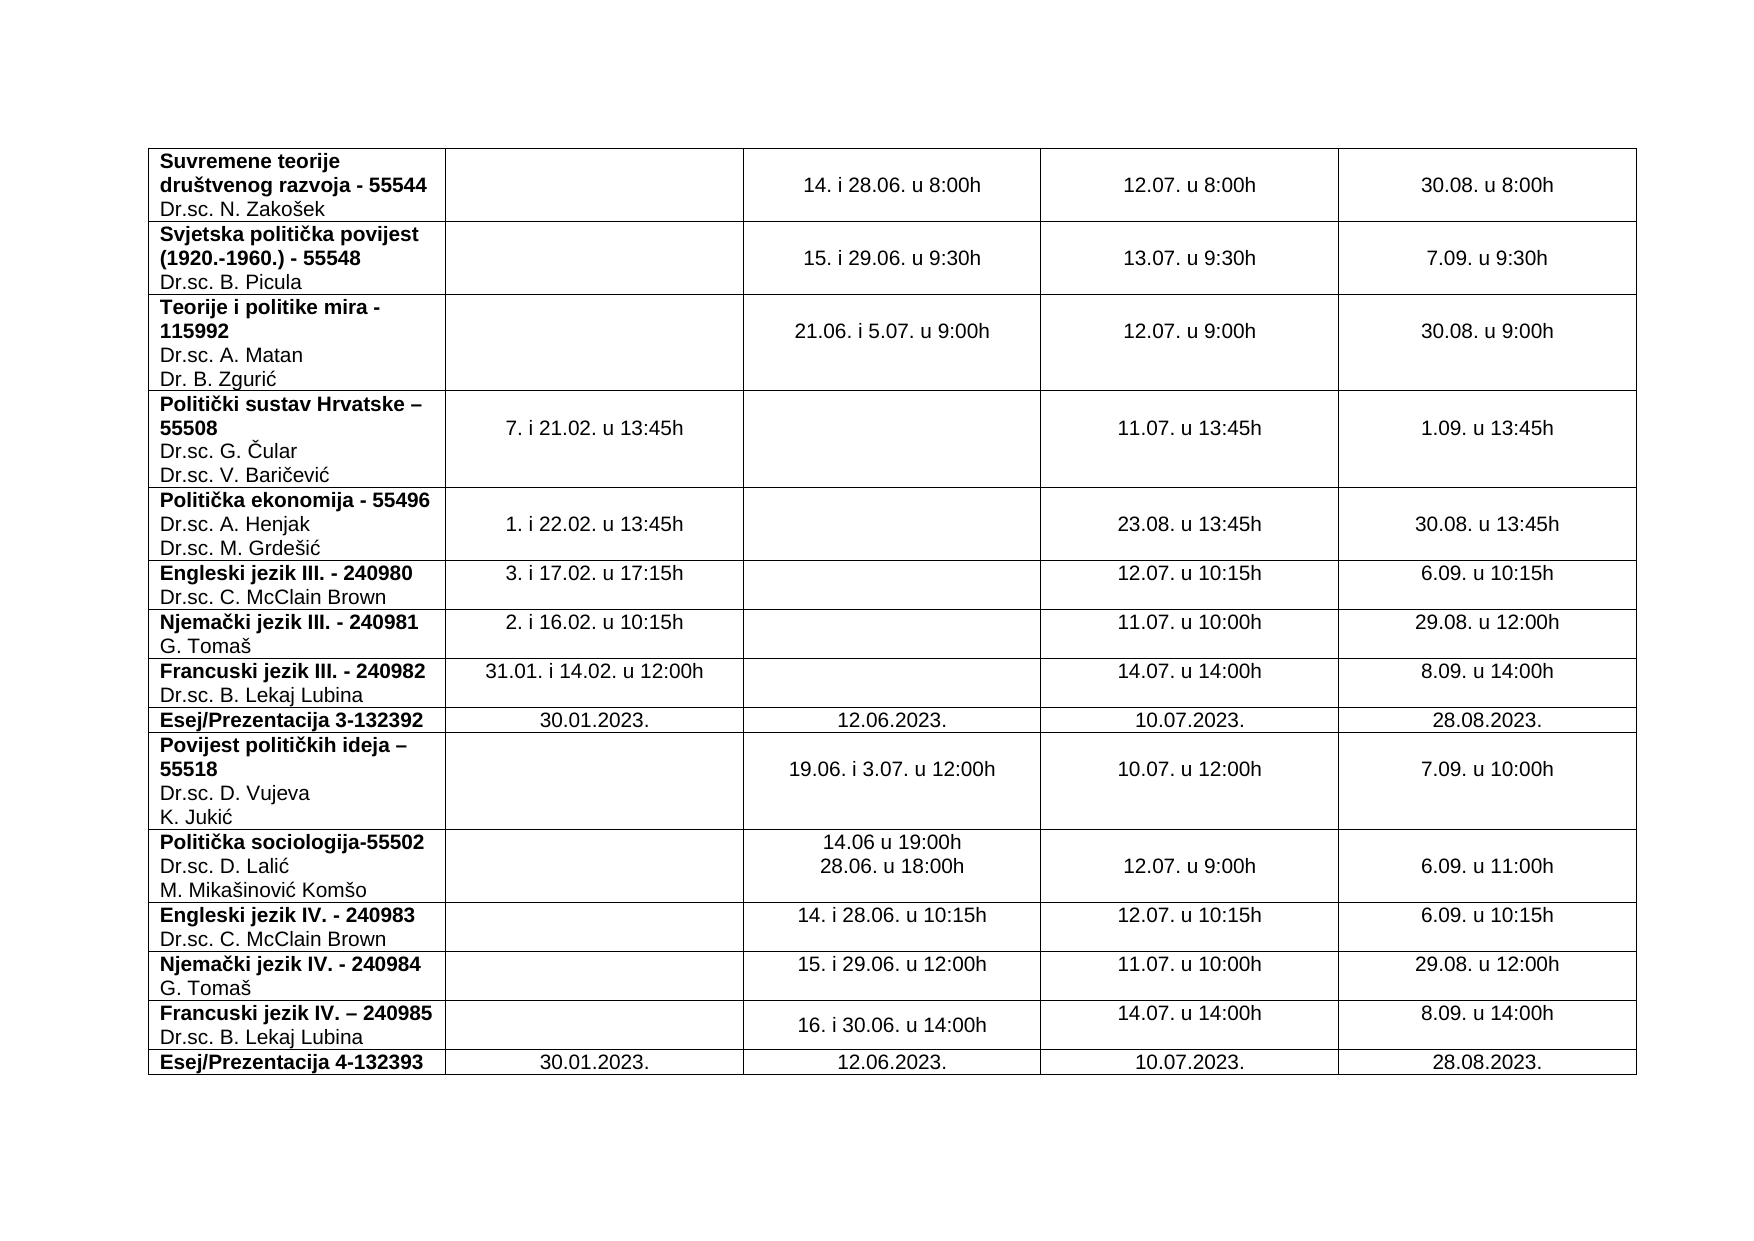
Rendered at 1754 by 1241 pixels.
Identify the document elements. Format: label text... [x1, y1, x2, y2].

table_cell 12.07. u 9:00h [1041, 830, 1338, 902]
table_cell 11.07. u 10:00h [1041, 952, 1338, 1000]
table_cell [446, 733, 743, 829]
table_cell 6.09. u 10:15h [1339, 903, 1636, 951]
table_cell Politički sustav Hrvatske – 55508 Dr.sc. G. Čular Dr.sc. V. Baričević [149, 391, 445, 487]
table_cell 7. i 21.02. u 13:45h [446, 391, 743, 487]
table_cell Njemački jezik III. - 240981 G. Tomaš [149, 610, 445, 658]
table_cell 29.08. u 12:00h [1339, 952, 1636, 1000]
table_cell 31.01. i 14.02. u 12:00h [446, 659, 743, 707]
table_cell 3. i 17.02. u 17:15h [446, 561, 743, 609]
table_cell 12.06.2023. [744, 708, 1040, 732]
table_cell 10.07. u 12:00h [1041, 733, 1338, 829]
table_cell 14.06 u 19:00h 28.06. u 18:00h [744, 830, 1040, 902]
table_cell [446, 149, 743, 221]
table_cell Povijest političkih ideja – 55518 Dr.sc. D. Vujeva K. Jukić [149, 733, 445, 829]
table_cell Esej/Prezentacija 3-132392 [149, 708, 445, 732]
table_cell Engleski jezik IV. - 240983 Dr.sc. C. McClain Brown [149, 903, 445, 951]
table_cell [744, 610, 1040, 658]
table_cell 30.01.2023. [446, 708, 743, 732]
table_cell [744, 488, 1040, 560]
table_cell 6.09. u 11:00h [1339, 830, 1636, 902]
table_cell 29.08. u 12:00h [1339, 610, 1636, 658]
table_cell [446, 952, 743, 1000]
table_cell 23.08. u 13:45h [1041, 488, 1338, 560]
table_cell 2. i 16.02. u 10:15h [446, 610, 743, 658]
table_cell 8.09. u 14:00h [1339, 1001, 1636, 1049]
table_cell 30.08. u 13:45h [1339, 488, 1636, 560]
table_cell 11.07. u 10:00h [1041, 610, 1338, 658]
table_cell [744, 659, 1040, 707]
table_cell 21.06. i 5.07. u 9:00h [744, 295, 1040, 390]
table_cell Francuski jezik IV. – 240985 Dr.sc. B. Lekaj Lubina [149, 1001, 445, 1049]
table_cell 14. i 28.06. u 8:00h [744, 149, 1040, 221]
table_cell [446, 830, 743, 902]
table_cell Politička sociologija-55502 Dr.sc. D. Lalić M. Mikašinović Komšo [149, 830, 445, 902]
table_cell [744, 561, 1040, 609]
table_cell [446, 295, 743, 390]
table_cell 19.06. i 3.07. u 12:00h [744, 733, 1040, 829]
table_cell Svjetska politička povijest (1920.-1960.) - 55548 Dr.sc. B. Picula [149, 222, 445, 293]
table_cell Njemački jezik IV. - 240984 G. Tomaš [149, 952, 445, 1000]
table_cell 14.07. u 14:00h [1041, 659, 1338, 707]
table_cell 11.07. u 13:45h [1041, 391, 1338, 487]
table_cell [446, 903, 743, 951]
table_cell [446, 222, 743, 293]
table_cell 10.07.2023. [1041, 708, 1338, 732]
table_cell 7.09. u 10:00h [1339, 733, 1636, 829]
table_cell 8.09. u 14:00h [1339, 659, 1636, 707]
table_cell 14.07. u 14:00h [1041, 1001, 1338, 1049]
table_cell [744, 391, 1040, 487]
table_cell 6.09. u 10:15h [1339, 561, 1636, 609]
table_cell Politička ekonomija - 55496 Dr.sc. A. Henjak Dr.sc. M. Grdešić [149, 488, 445, 560]
table_cell 1. i 22.02. u 13:45h [446, 488, 743, 560]
table_cell Esej/Prezentacija 4-132393 [149, 1050, 445, 1074]
table_cell 1.09. u 13:45h [1339, 391, 1636, 487]
table_cell Engleski jezik III. - 240980 Dr.sc. C. McClain Brown [149, 561, 445, 609]
table_cell 12.06.2023. [744, 1050, 1040, 1074]
table_cell 13.07. u 9:30h [1041, 222, 1338, 293]
table_cell 12.07. u 10:15h [1041, 561, 1338, 609]
table_cell 12.07. u 9:00h [1041, 295, 1338, 390]
table_cell 30.08. u 8:00h [1339, 149, 1636, 221]
table_cell Francuski jezik III. - 240982 Dr.sc. B. Lekaj Lubina [149, 659, 445, 707]
table_cell 28.08.2023. [1339, 708, 1636, 732]
table_cell 10.07.2023. [1041, 1050, 1338, 1074]
table_cell 28.08.2023. [1339, 1050, 1636, 1074]
table_cell 15. i 29.06. u 12:00h [744, 952, 1040, 1000]
table_cell 30.01.2023. [446, 1050, 743, 1074]
table_cell Teorije i politike mira - 115992 Dr.sc. A. Matan Dr. B. Zgurić [149, 295, 445, 390]
table_cell 12.07. u 8:00h [1041, 149, 1338, 221]
table_cell [446, 1001, 743, 1049]
table_cell 12.07. u 10:15h [1041, 903, 1338, 951]
table_cell 14. i 28.06. u 10:15h [744, 903, 1040, 951]
table_cell Suvremene teorije društvenog razvoja - 55544 Dr.sc. N. Zakošek [149, 149, 445, 221]
table_cell 30.08. u 9:00h [1339, 295, 1636, 390]
table_cell 16. i 30.06. u 14:00h [744, 1001, 1040, 1049]
table_cell 15. i 29.06. u 9:30h [744, 222, 1040, 293]
table_cell 7.09. u 9:30h [1339, 222, 1636, 293]
